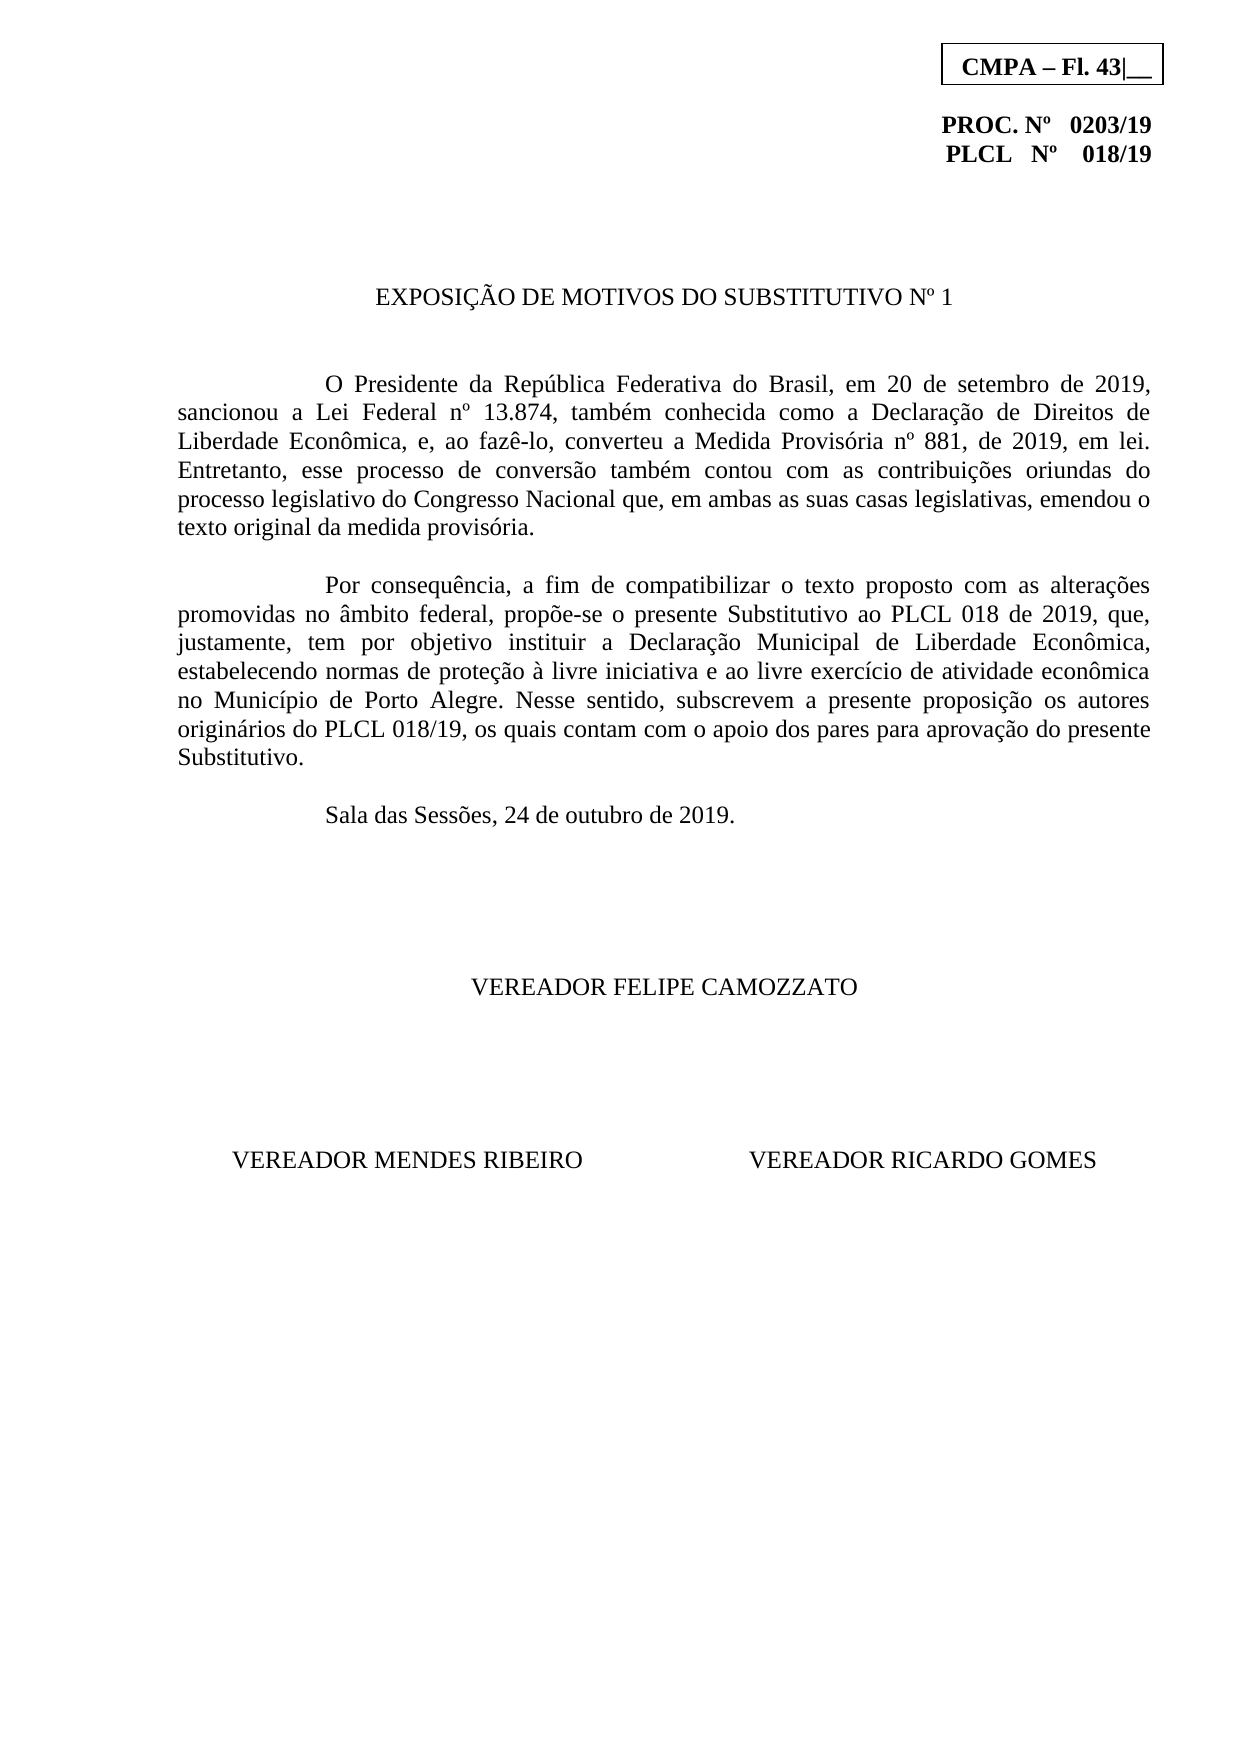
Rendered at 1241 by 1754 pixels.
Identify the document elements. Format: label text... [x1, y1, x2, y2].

text O Presidente da República Federativa do Brasil, em 20 de setembro de 2019, sancionou a Lei Federal nº 13.874, também conhecida como a Declaração de Direitos de Liberdade Econômica, e, ao fazê-lo, converteu a Medida Provisória nº 881, de 2019, em lei. Entretanto, esse processo de conversão também contou com as contribuições oriundas do processo legislativo do Congresso Nacional que, em ambas as suas casas legislativas, emendou o texto original da medida provisória. [177, 369, 1152, 541]
text VEREADOR MENDES RIBEIRO VEREADOR RICARDO GOMES [177, 1145, 1152, 1174]
text Por consequência, a fim de compatibilizar o texto proposto com as alterações promovidas no âmbito federal, propõe-se o presente Substitutivo ao PLCL 018 de 2019, que, justamente, tem por objetivo instituir a Declaração Municipal de Liberdade Econômica, estabelecendo normas de proteção à livre iniciativa e ao livre exercício de atividade econômica no Município de Porto Alegre. Nesse sentido, subscrevem a presente proposição os autores originários do PLCL 018/19, os quais contam com o apoio dos pares para aprovação do presente Substitutivo. [177, 570, 1152, 771]
text Sala das Sessões, 24 de outubro de 2019. [177, 800, 1152, 829]
text EXPOSIÇÃO DE MOTIVOS DO SUBSTITUTIVO Nº 1 [177, 282, 1152, 311]
text VEREADOR FELIPE CAMOZZATO [177, 972, 1152, 1001]
